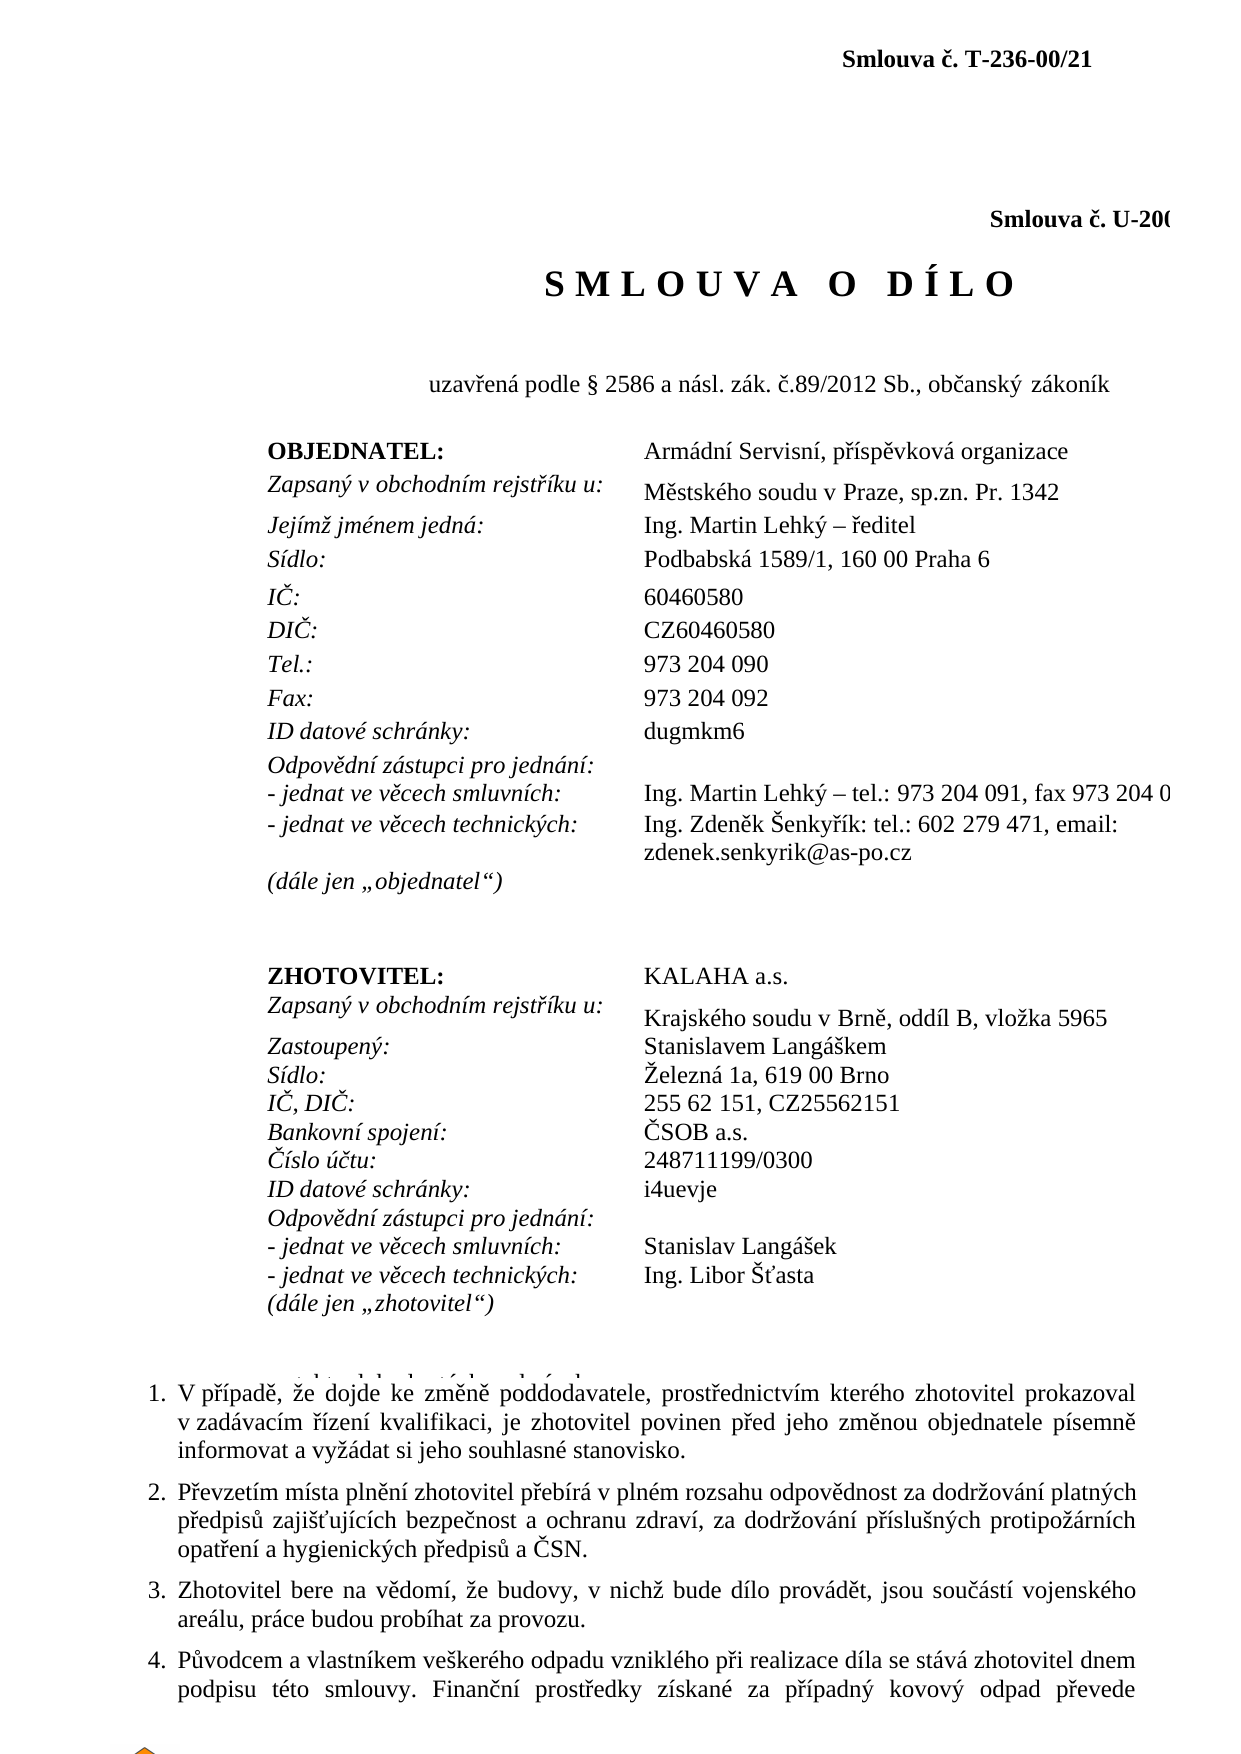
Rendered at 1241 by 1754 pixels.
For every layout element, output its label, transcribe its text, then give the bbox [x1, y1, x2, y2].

picture [109, 1744, 180, 1754]
list Zhotovitel bere na vědomí, že budovy, v nichž bude dílo provádět, jsou součástí vojenského areálu, práce budou probíhat za provozu. [148, 1576, 1137, 1633]
list Převzetím místa plnění zhotovitel přebírá v plném rozsahu odpovědnost za dodržování platných předpisů zajišťujících bezpečnost a ochranu zdraví, za dodržování příslušných protipožárních opatření a hygienických předpisů a ČSN. [148, 1477, 1137, 1563]
list V případě, že dojde ke změně poddodavatele, prostřednictvím kterého zhotovitel prokazoval v zadávacím řízení kvalifikaci, je zhotovitel povinen před jeho změnou objednatele písemně informovat a vyžádat si jeho souhlasné stanovisko. [148, 1378, 1137, 1464]
list Původcem a vlastníkem veškerého odpadu vzniklého při realizace díla se stává zhotovitel dnem podpisu této smlouvy. Finanční prostředky získané za případný kovový odpad převede zhotovitel na objednatele na základě jím vystavené faktury podle cen z odevzdaných vážních lístků. Cena za kovový odpad bude stanovena vzhledem k cenám v místě a čase obvyklým, přičemž tato cena bude předem schválena objednatelem. Doklady o odstranění kovového odpadu budou zaslány objednateli na e-mail: XXXX nejpozději do 3 dnů od odevzdání odpadu, včetně dokladů o výkupu (vážní lístky). [148, 1646, 1137, 1703]
